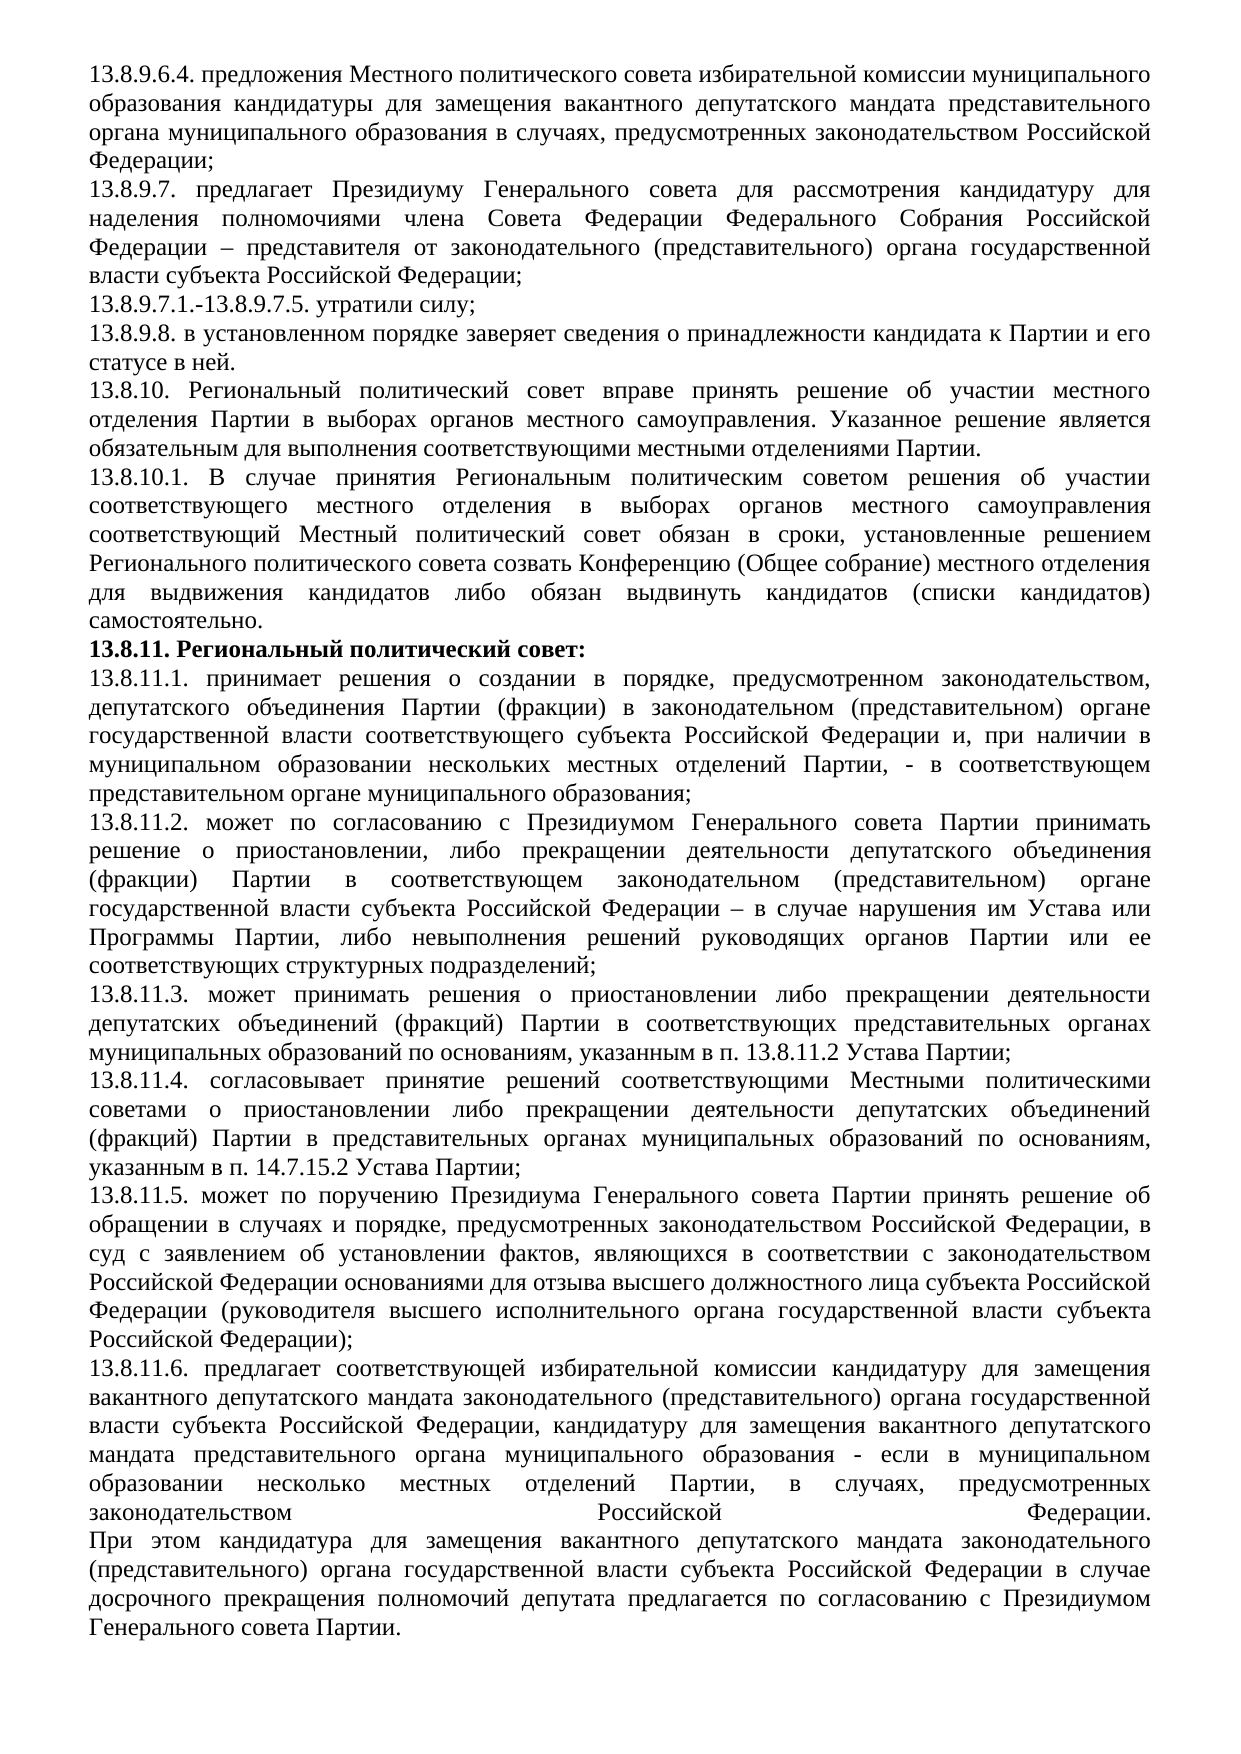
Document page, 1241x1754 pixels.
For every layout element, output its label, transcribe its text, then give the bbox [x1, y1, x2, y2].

text 13.8.11.2. может по согласованию с Президиумом Генерального совета Партии принимать решение о приостановлении, либо прекращении деятельности депутатского объединения (фракции) Партии в соответствующем законодательном (представительном) органе государственной власти субъекта Российской Федерации – в случае нарушения им Устава или Программы Партии, либо невыполнения решений руководящих органов Партии или ее соответствующих структурных подразделений; [89, 807, 1152, 979]
text 13.8.11. Региональный политический совет: [89, 634, 1152, 663]
text 13.8.10.1. В случае принятия Региональным политическим советом решения об участии соответствующего местного отделения в выборах органов местного самоуправления соответствующий Местный политический совет обязан в сроки, установленные решением Регионального политического совета созвать Конференцию (Общее собрание) местного отделения для выдвижения кандидатов либо обязан выдвинуть кандидатов (списки кандидатов) самостоятельно. [89, 462, 1152, 634]
text 13.8.11.4. согласовывает принятие решений соответствующими Местными политическими советами о приостановлении либо прекращении деятельности депутатских объединений (фракций) Партии в представительных органах муниципальных образований по основаниям, указанным в п. 14.7.15.2 Устава Партии; [89, 1065, 1152, 1180]
text 13.8.9.6.4. предложения Местного политического совета избирательной комиссии муниципального образования кандидатуры для замещения вакантного депутатского мандата представительного органа муниципального образования в случаях, предусмотренных законодательством Российской Федерации; [89, 59, 1152, 174]
text 13.8.11.5. может по поручению Президиума Генерального совета Партии принять решение об обращении в случаях и порядке, предусмотренных законодательством Российской Федерации, в суд с заявлением об установлении фактов, являющихся в соответствии с законодательством Российской Федерации основаниями для отзыва высшего должностного лица субъекта Российской Федерации (руководителя высшего исполнительного органа государственной власти субъекта Российской Федерации); [89, 1180, 1152, 1353]
text 13.8.9.7.1.-13.8.9.7.5. утратили силу; [89, 289, 1152, 318]
text 13.8.9.8. в установленном порядке заверяет сведения о принадлежности кандидата к Партии и его статусе в ней. [89, 318, 1152, 375]
text 13.8.11.3. может принимать решения о приостановлении либо прекращении деятельности депутатских объединений (фракций) Партии в соответствующих представительных органах муниципальных образований по основаниям, указанным в п. 13.8.11.2 Устава Партии; [89, 979, 1152, 1065]
text 13.8.10. Региональный политический совет вправе принять решение об участии местного отделения Партии в выборах органов местного самоуправления. Указанное решение является обязательным для выполнения соответствующими местными отделениями Партии. [89, 375, 1152, 462]
text 13.8.11.1. принимает решения о создании в порядке, предусмотренном законодательством, депутатского объединения Партии (фракции) в законодательном (представительном) органе государственной власти соответствующего субъекта Российской Федерации и, при наличии в муниципальном образовании нескольких местных отделений Партии, - в соответствующем представительном органе муниципального образования; [89, 663, 1152, 807]
text 13.8.11.6. предлагает соответствующей избирательной комиссии кандидатуру для замещения вакантного депутатского мандата законодательного (представительного) органа государственной власти субъекта Российской Федерации, кандидатуру для замещения вакантного депутатского мандата представительного органа муниципального образования - если в муниципальном образовании несколько местных отделений Партии, в случаях, предусмотренных законодательством Российской Федерации. При этом кандидатура для замещения вакантного депутатского мандата законодательного (представительного) органа государственной власти субъекта Российской Федерации в случае досрочного прекращения полномочий депутата предлагается по согласованию с Президиумом Генерального совета Партии. [89, 1353, 1152, 1640]
text 13.8.9.7. предлагает Президиуму Генерального совета для рассмотрения кандидатуру для наделения полномочиями члена Совета Федерации Федерального Собрания Российской Федерации – представителя от законодательного (представительного) органа государственной власти субъекта Российской Федерации; [89, 174, 1152, 289]
